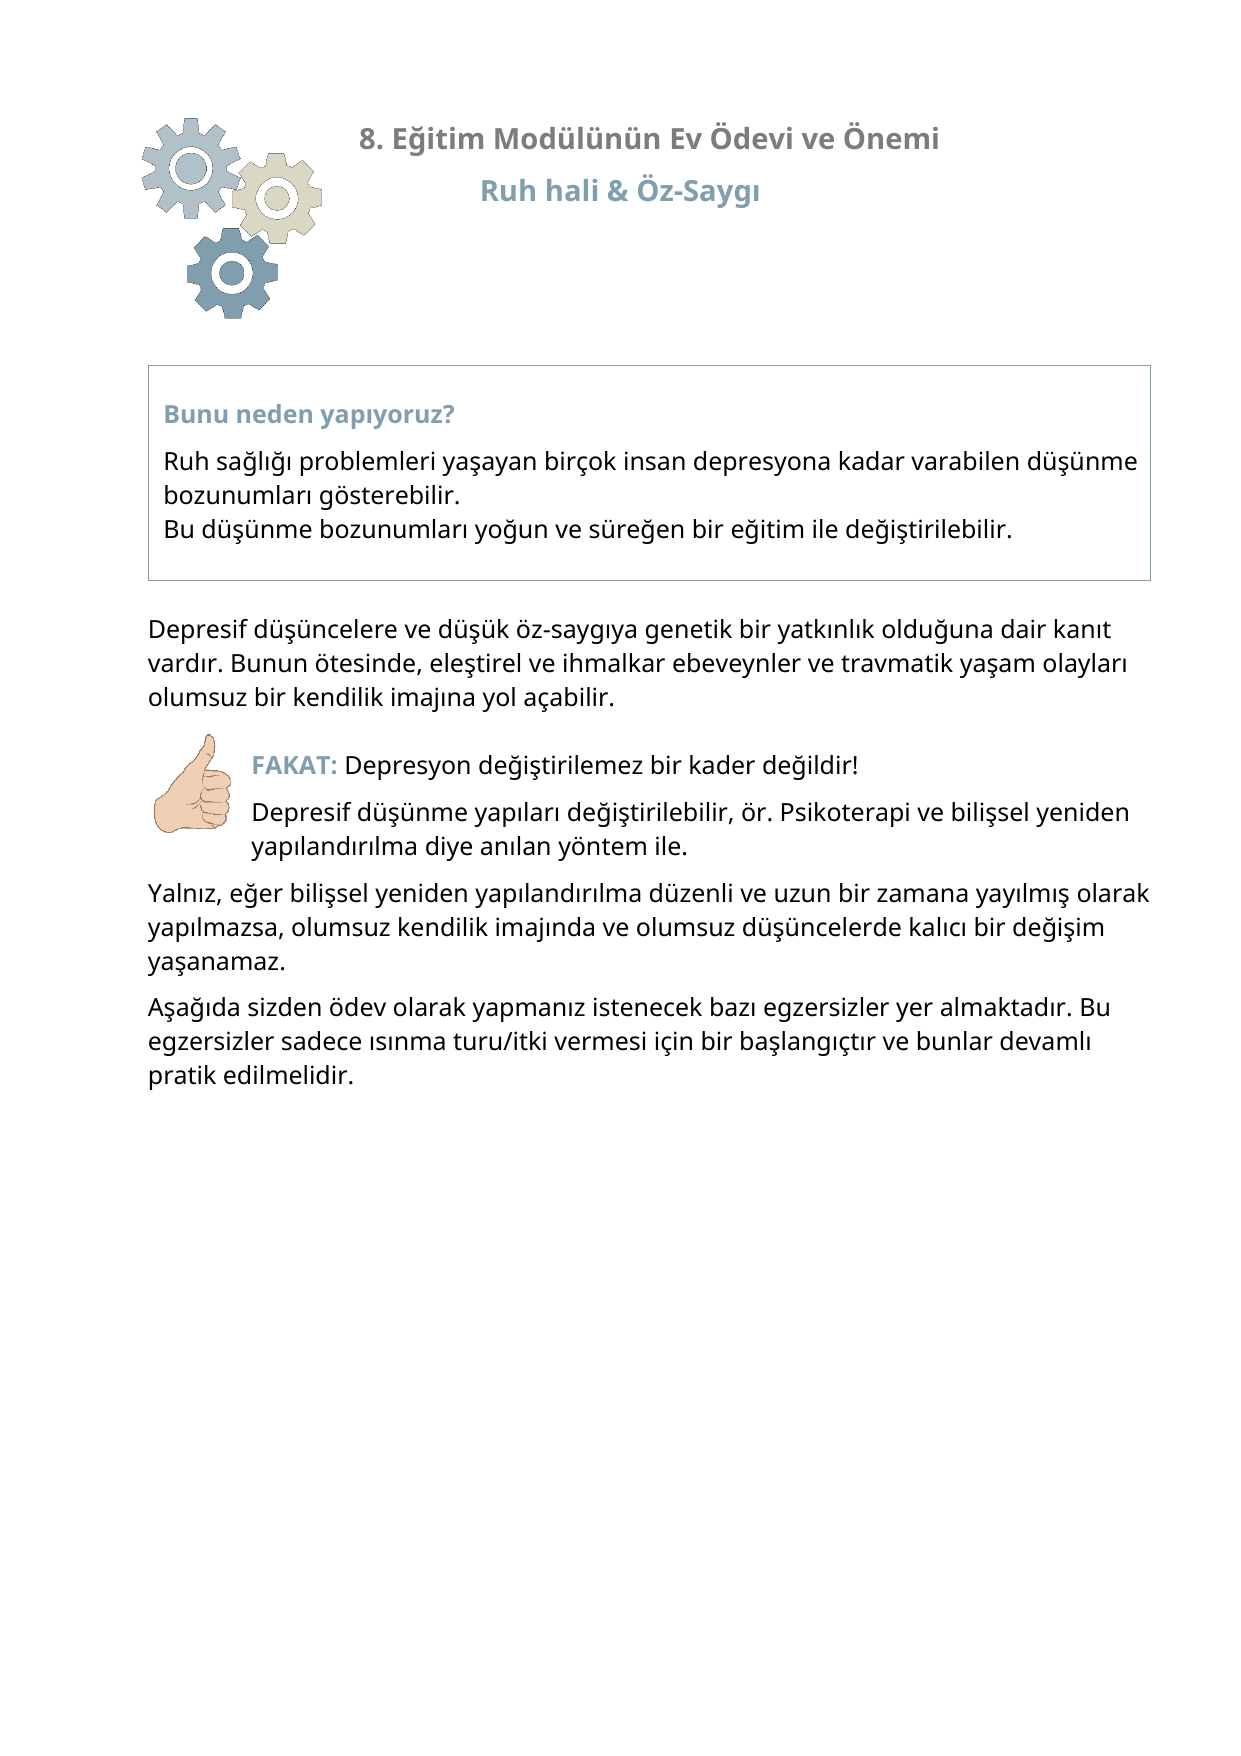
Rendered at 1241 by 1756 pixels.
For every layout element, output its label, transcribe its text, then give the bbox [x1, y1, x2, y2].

picture [141, 118, 322, 170]
text Aşağıda sizden ödev olarak yapmanız istenecek bazı egzersizler yer almaktadır. Bu egzersizler sadece ısınma turu/itki vermesi için bir başlangıçtır ve bunlar devamlı pratik edilmelidir. [148, 990, 1152, 1092]
text FAKAT: Depresyon değiştirilemez bir kader değildir! [251, 748, 1152, 782]
text Yalnız, eğer bilişsel yeniden yapılandırılma düzenli ve uzun bir zamana yayılmış olarak yapılmazsa, olumsuz kendilik imajında ve olumsuz düşüncelerde kalıcı bir değişim yaşanamaz. [148, 875, 1152, 977]
picture [141, 210, 322, 319]
text Ruh hali & Öz-Saygı [89, 170, 1152, 210]
picture [153, 734, 231, 833]
text Depresif düşünme yapıları değiştirilebilir, ör. Psikoterapi ve bilişsel yeniden yapılandırılma diye anılan yöntem ile. [251, 794, 1152, 863]
text Depresif düşüncelere ve düşük öz-saygıya genetik bir yatkınlık olduğuna dair kanıt vardır. Bunun ötesinde, eleştirel ve ihmalkar ebeveynler ve travmatik yaşam olayları olumsuz bir kendilik imajına yol açabilir. [148, 612, 1152, 714]
table_header Bunu neden yapıyoruz? Ruh sağlığı problemleri yaşayan birçok insan depresyona kadar varabilen düşünme bozunumları gösterebilir. Bu düşünme bozunumları yoğun ve süreğen bir eğitim ile değiştirilebilir. [149, 366, 1150, 580]
text 8. Eğitim Modülünün Ev Ödevi ve Önemi [148, 118, 1152, 158]
